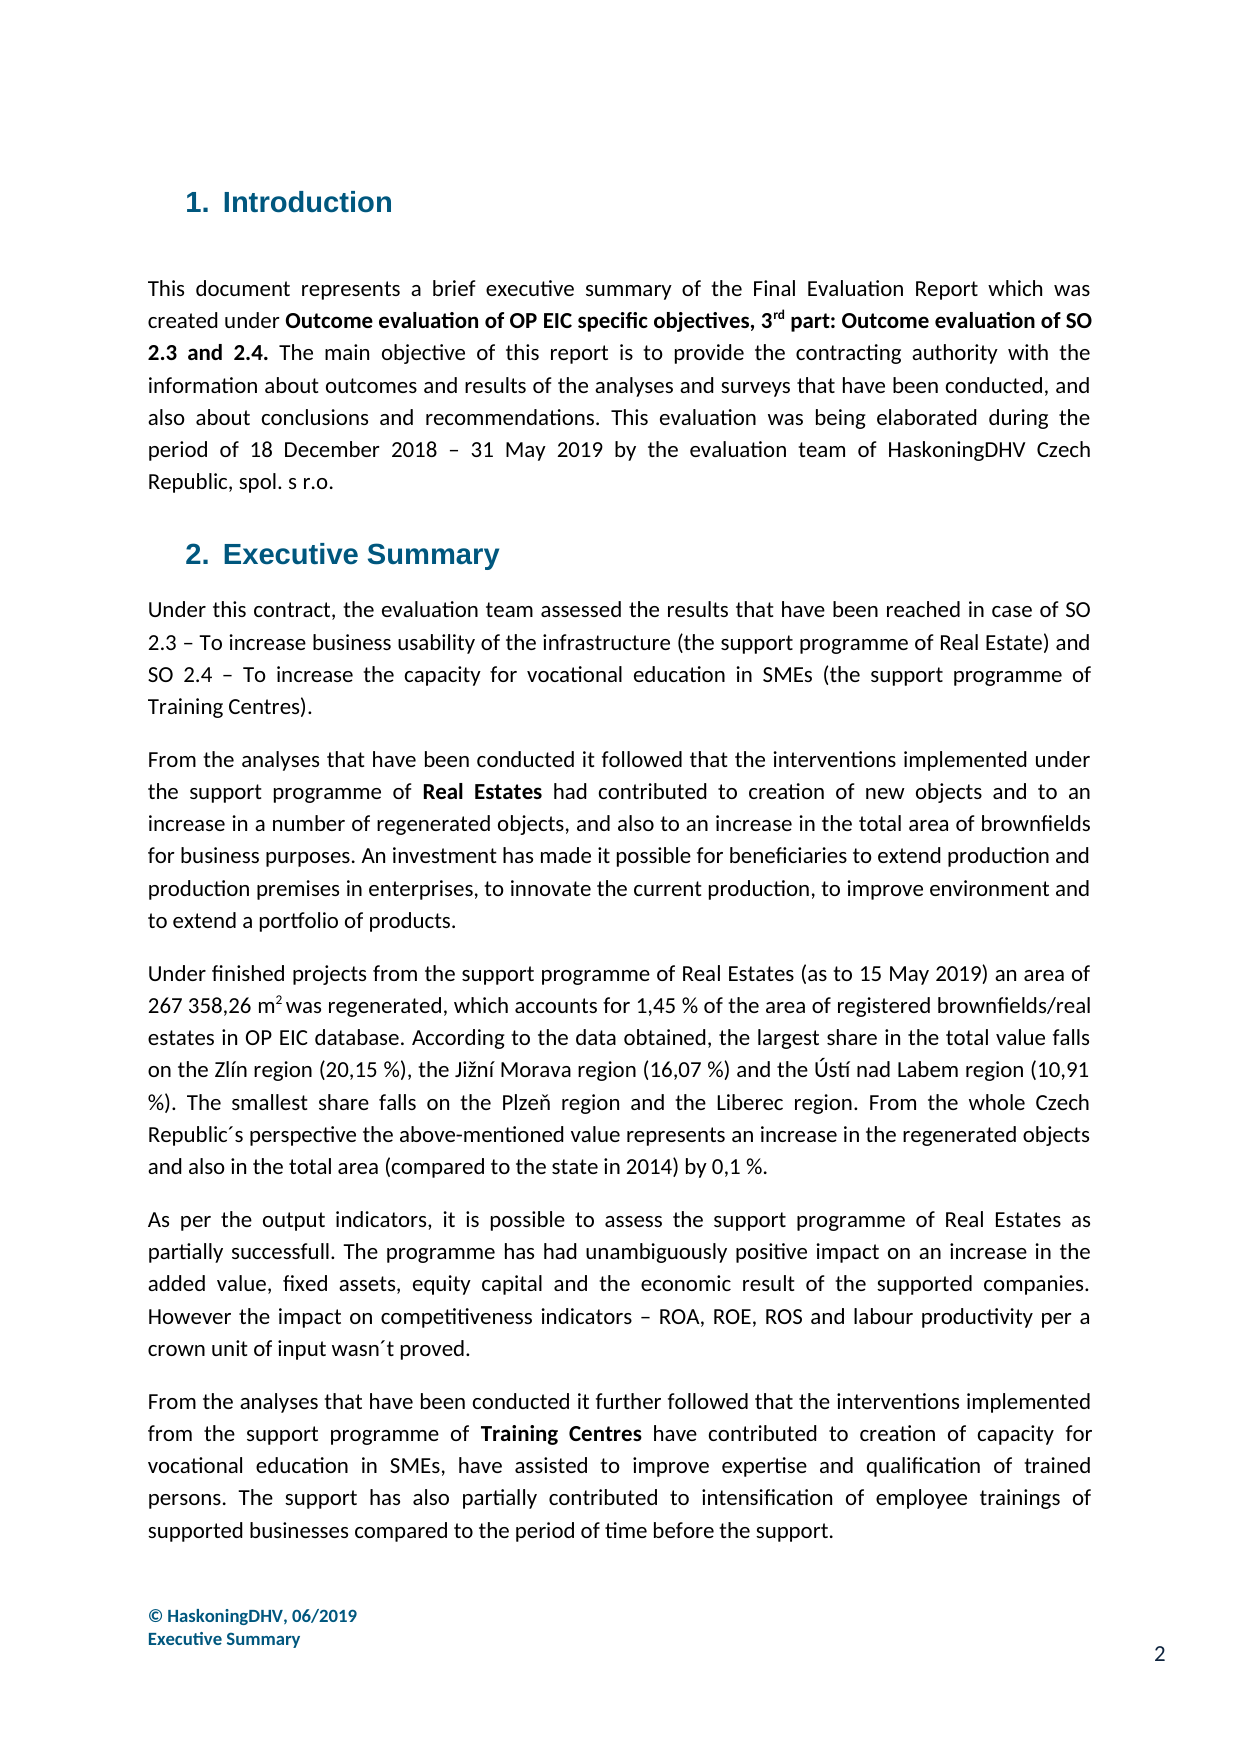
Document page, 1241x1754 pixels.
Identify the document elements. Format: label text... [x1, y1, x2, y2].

subtitle Introduction [185, 185, 1093, 219]
picture [151, 1609, 161, 1613]
text As per the output indicators, it is possible to assess the support programme of Real Estates as partially successfull. The programme has had unambiguously positive impact on an increase in the added value, fixed assets, equity capital and the economic result of the supported companies. However the impact on competitiveness indicators – ROA, ROE, ROS and labour productivity per a crown unit of input wasn´t proved. [148, 1205, 1093, 1362]
text Under finished projects from the support programme of Real Estates (as to 15 May 2019) an area of 267 358,26 m2 was regenerated, which accounts for 1,45 % of the area of registered brownfields/real estates in OP EIC database. According to the data obtained, the largest share in the total value falls on the Zlín region (20,15 %), the Jižní Morava region (16,07 %) and the Ústí nad Labem region (10,91 %). The smallest share falls on the Plzeň region and the Liberec region. From the whole Czech Republic´s perspective the above-mentioned value represents an increase in the regenerated objects and also in the total area (compared to the state in 2014) by 0,1 %. [148, 959, 1093, 1180]
text From the analyses that have been conducted it further followed that the interventions implemented from the support programme of Training Centres have contributed to creation of capacity for vocational education in SMEs, have assisted to improve expertise and qualification of trained persons. The support has also partially contributed to intensification of employee trainings of supported businesses compared to the period of time before the support. [148, 1387, 1093, 1544]
text From the analyses that have been conducted it followed that the interventions implemented under the support programme of Real Estates had contributed to creation of new objects and to an increase in a number of regenerated objects, and also to an increase in the total area of brownfields for business purposes. An investment has made it possible for beneficiaries to extend production and production premises in enterprises, to innovate the current production, to improve environment and to extend a portfolio of products. [148, 745, 1093, 934]
text Under this contract, the evaluation team assessed the results that have been reached in case of SO 2.3 – To increase business usability of the infrastructure (the support programme of Real Estate) and SO 2.4 – To increase the capacity for vocational education in SMEs (the support programme of Training Centres). [148, 596, 1093, 720]
subtitle Executive Summary [185, 537, 1093, 571]
text This document represents a brief executive summary of the Final Evaluation Report which was created under Outcome evaluation of OP EIC specific objectives, 3rd part: Outcome evaluation of SO 2.3 and 2.4. The main objective of this report is to provide the contracting authority with the information about outcomes and results of the analyses and surveys that have been conducted, and also about conclusions and recommendations. This evaluation was being elaborated during the period of 18 December 2018 – 31 May 2019 by the evaluation team of HaskoningDHV Czech Republic, spol. s r.o. [148, 274, 1093, 495]
